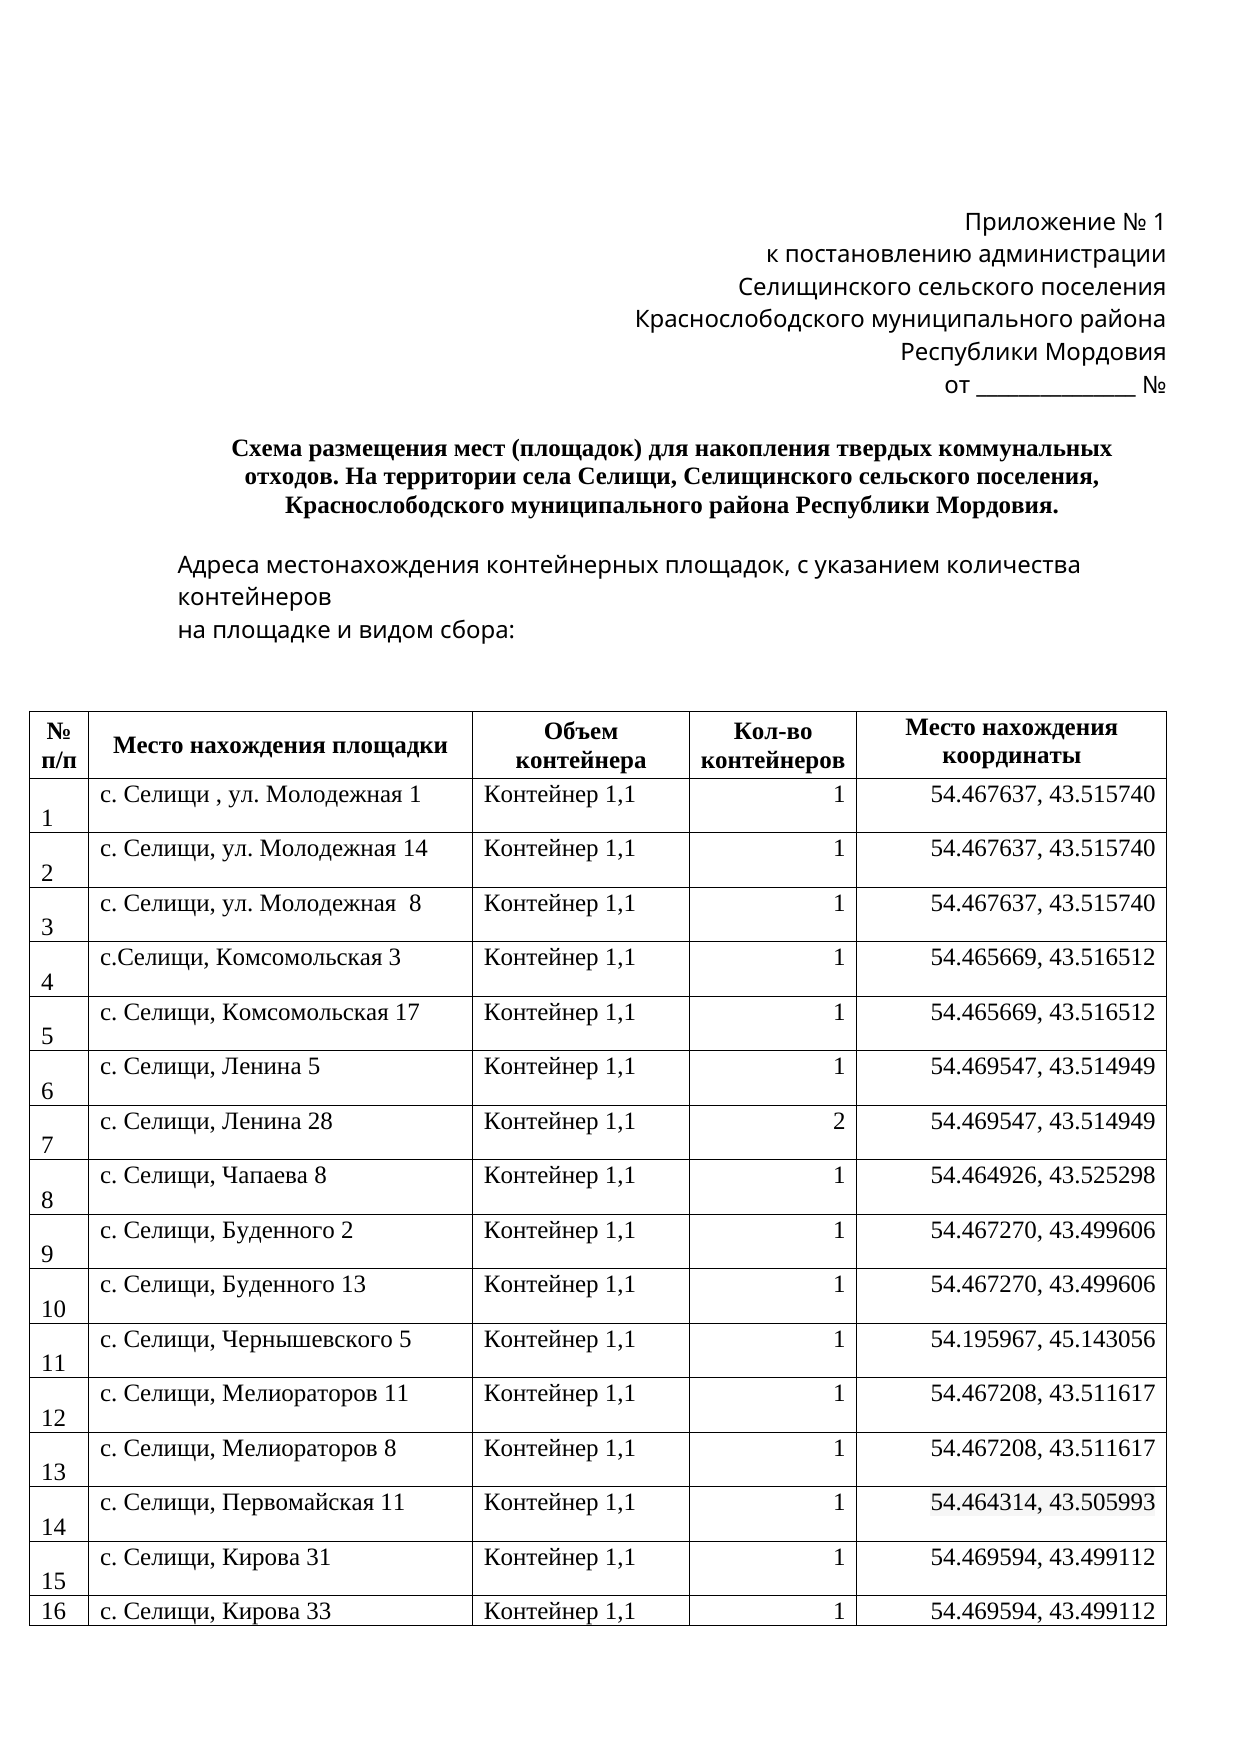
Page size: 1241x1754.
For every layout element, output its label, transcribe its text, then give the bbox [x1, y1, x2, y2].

table_cell 13 [30, 1433, 88, 1486]
table_cell 54.195967, 45.143056 [857, 1324, 1166, 1377]
table_cell Контейнер 1,1 [473, 1378, 689, 1432]
table_cell 54.469594, 43.499112 [857, 1542, 1166, 1595]
table_cell 1 [690, 1215, 856, 1268]
table_cell 1 [690, 1051, 856, 1105]
text Схема размещения мест (площадок) для накопления твердых коммунальных [177, 433, 1167, 461]
table_cell с. Селищи, Чапаева 8 [89, 1160, 472, 1214]
table_cell с. Селищи, Кирова 31 [89, 1542, 472, 1595]
table_header Кол-во контейнеров [690, 712, 856, 778]
table_cell с. Селищи , ул. Молодежная 1 [89, 779, 472, 832]
table_cell 54.467270, 43.499606 [857, 1215, 1166, 1268]
table_cell 54.464926, 43.525298 [857, 1160, 1166, 1214]
table_cell 14 [30, 1487, 88, 1541]
table_cell с. Селищи, ул. Молодежная 8 [89, 888, 472, 941]
table_cell 54.469547, 43.514949 [857, 1051, 1166, 1105]
table_cell Контейнер 1,1 [473, 1269, 689, 1323]
table_cell 54.467637, 43.515740 [857, 779, 1166, 832]
text Приложение № 1 [177, 204, 1167, 237]
table_cell 1 [690, 888, 856, 941]
table_cell 54.467208, 43.511617 [857, 1378, 1166, 1432]
table_cell 1 [690, 942, 856, 996]
table_cell с. Селищи, Ленина 28 [89, 1106, 472, 1159]
table_cell 3 [30, 888, 88, 941]
table_cell с. Селищи, Чернышевского 5 [89, 1324, 472, 1377]
table_cell 15 [30, 1542, 88, 1595]
table_cell с. Селищи, ул. Молодежная 14 [89, 833, 472, 887]
table_cell 12 [30, 1378, 88, 1432]
text Селищинского сельского поселения [177, 269, 1167, 302]
table_cell 2 [690, 1106, 856, 1159]
table_cell Контейнер 1,1 [473, 1106, 689, 1159]
table_cell 5 [30, 997, 88, 1050]
table_cell Контейнер 1,1 [473, 997, 689, 1050]
table_cell 54.465669, 43.516512 [857, 997, 1166, 1050]
table_cell 1 [690, 1433, 856, 1486]
table_header Объем контейнера [473, 712, 689, 778]
text Республики Мордовия [177, 335, 1167, 367]
table_cell 1 [30, 779, 88, 832]
text на площадке и видом сбора: [177, 613, 1167, 645]
table_cell Контейнер 1,1 [473, 1215, 689, 1268]
table_cell Контейнер 1,1 [473, 1051, 689, 1105]
table_cell с. Селищи, Мелиораторов 8 [89, 1433, 472, 1486]
table_cell 1 [690, 1269, 856, 1323]
table_cell 1 [690, 1596, 856, 1625]
table_cell 1 [690, 1487, 856, 1541]
table_cell 2 [30, 833, 88, 887]
table_cell 1 [690, 997, 856, 1050]
table_cell Контейнер 1,1 [473, 1433, 689, 1486]
table_cell Контейнер 1,1 [473, 1542, 689, 1595]
table_cell 54.467637, 43.515740 [857, 833, 1166, 887]
table_cell 54.469547, 43.514949 [857, 1106, 1166, 1159]
table_cell 1 [690, 1160, 856, 1214]
table_cell 8 [30, 1160, 88, 1214]
table_cell 9 [30, 1215, 88, 1268]
table_header Место нахождения площадки [89, 712, 472, 778]
table_cell с. Селищи, Ленина 5 [89, 1051, 472, 1105]
table_cell Контейнер 1,1 [473, 779, 689, 832]
table_header Место нахождения координаты [857, 712, 1166, 778]
table_cell 6 [30, 1051, 88, 1105]
table_cell с. Селищи, Буденного 13 [89, 1269, 472, 1323]
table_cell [857, 1596, 1166, 1625]
table_cell 11 [30, 1324, 88, 1377]
table_cell 54.465669, 43.516512 [857, 942, 1166, 996]
text отходов. На территории села Селищи, Селищинского сельского поселения, [177, 461, 1167, 490]
table_cell с. Селищи, Буденного 2 [89, 1215, 472, 1268]
table_cell с. Селищи, Мелиораторов 11 [89, 1378, 472, 1432]
text от _______________ № [177, 367, 1167, 400]
table_cell 10 [30, 1269, 88, 1323]
table_cell 4 [30, 942, 88, 996]
table_cell 54.467270, 43.499606 [857, 1269, 1166, 1323]
text Краснослободского муниципального района [177, 302, 1167, 335]
table_cell 7 [30, 1106, 88, 1159]
table_cell 1 [690, 1542, 856, 1595]
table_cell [89, 1596, 472, 1625]
table_cell Контейнер 1,1 [473, 1596, 689, 1625]
table_cell Контейнер 1,1 [473, 1324, 689, 1377]
text к постановлению администрации [177, 237, 1167, 269]
table_cell Контейнер 1,1 [473, 942, 689, 996]
table_cell с. Селищи, Комсомольская 17 [89, 997, 472, 1050]
text Краснослободского муниципального района Республики Мордовия. [177, 490, 1167, 519]
table_cell Контейнер 1,1 [473, 1487, 689, 1541]
table_cell 54.467208, 43.511617 [857, 1433, 1166, 1486]
table_header № п/п [30, 712, 88, 778]
table_cell с. Селищи, Первомайская 11 [89, 1487, 472, 1541]
table_cell 1 [690, 833, 856, 887]
table_cell Контейнер 1,1 [473, 1160, 689, 1214]
table_cell с.Селищи, Комсомольская 3 [89, 942, 472, 996]
table_cell 16 [30, 1596, 88, 1625]
table_cell 1 [690, 779, 856, 832]
table_cell Контейнер 1,1 [473, 833, 689, 887]
table_cell 1 [690, 1378, 856, 1432]
table_cell 1 [690, 1324, 856, 1377]
table_cell 54.464314, 43.505993 [857, 1487, 1166, 1541]
table_cell Контейнер 1,1 [473, 888, 689, 941]
text Адреса местонахождения контейнерных площадок, с указанием количества контейнеров [177, 548, 1167, 613]
table_cell 54.467637, 43.515740 [857, 888, 1166, 941]
